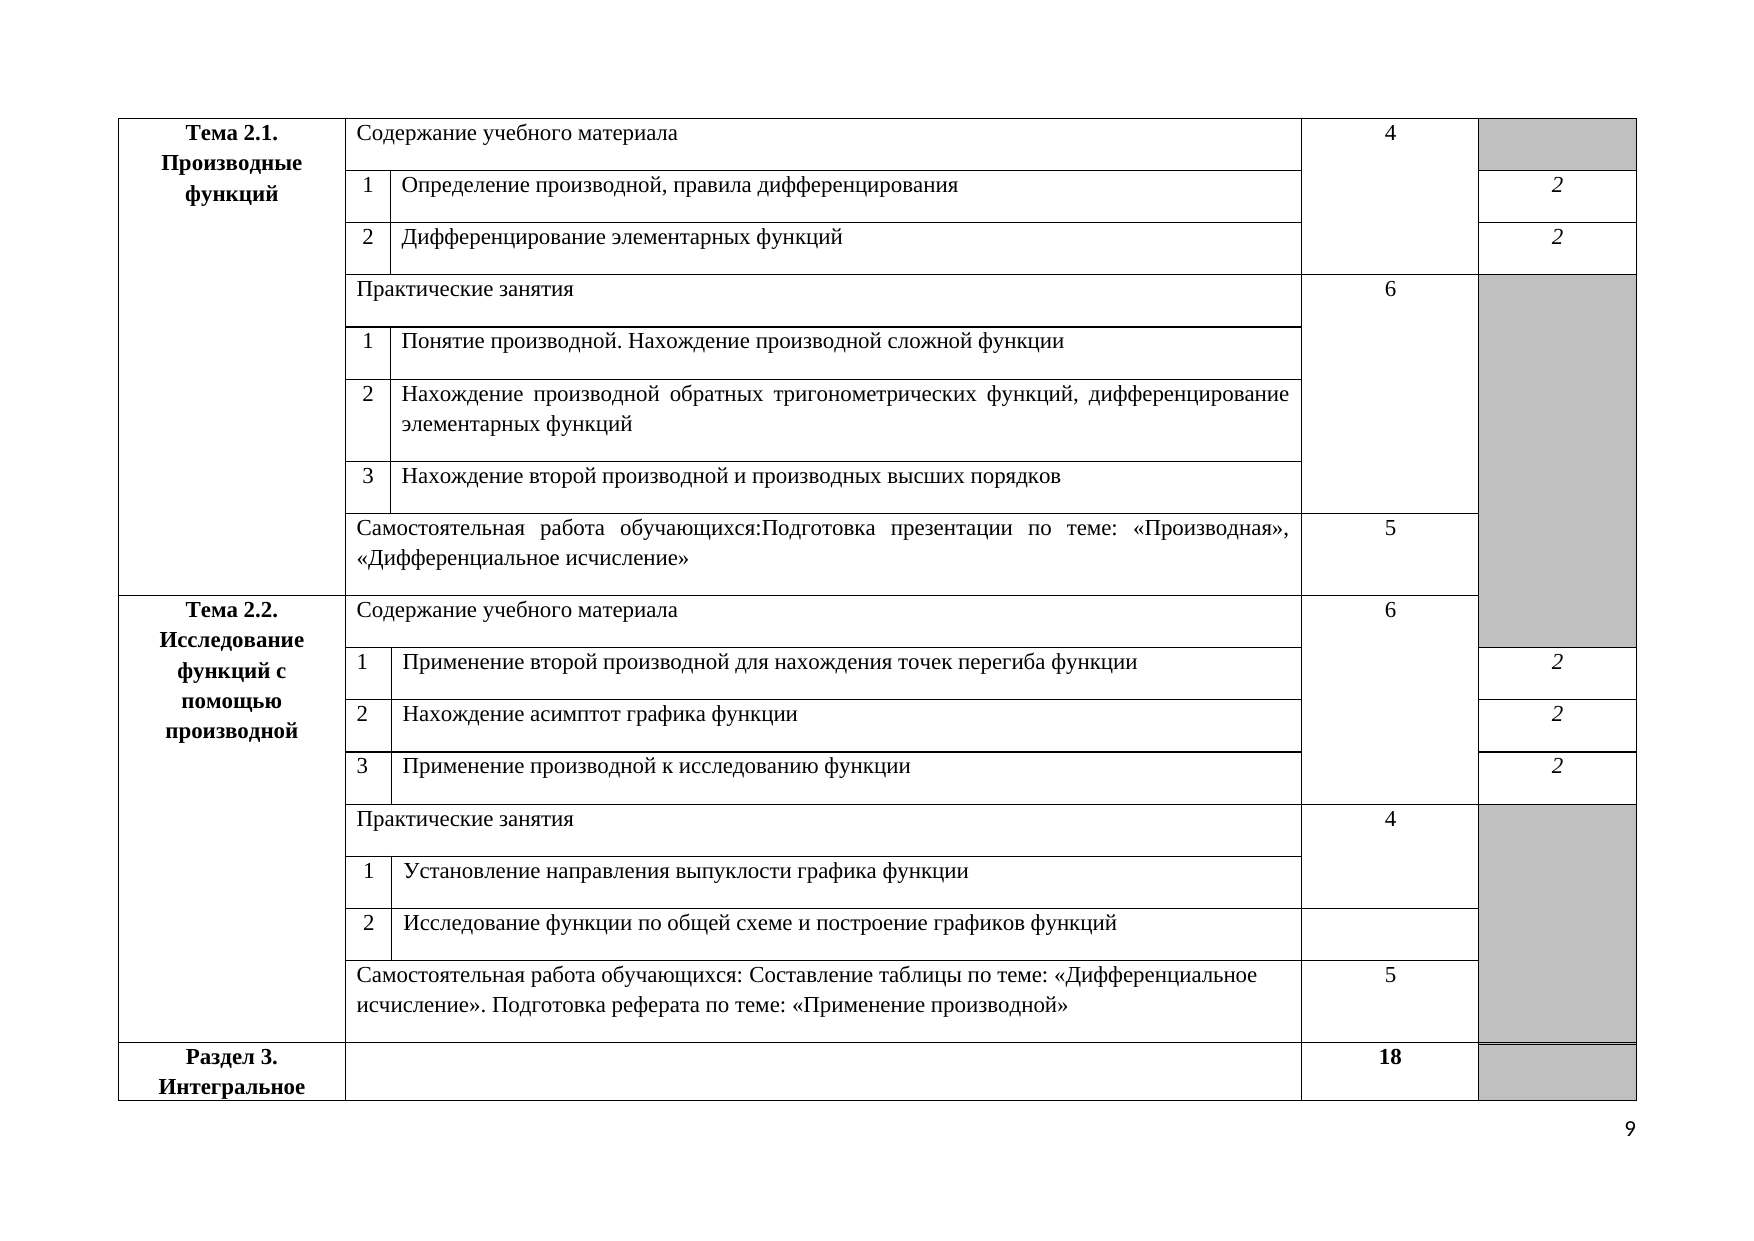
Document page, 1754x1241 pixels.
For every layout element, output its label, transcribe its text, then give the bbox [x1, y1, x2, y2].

table_cell [1479, 119, 1636, 170]
table_cell Тема 2.1. Производные функций [119, 119, 345, 595]
table_cell Определение производной, правила дифференцирования [391, 171, 1301, 222]
table_cell 6 [1302, 275, 1478, 513]
table_cell Тема 2.2. Исследование функций с помощью производной [119, 596, 345, 1042]
table_cell 1 [346, 328, 390, 378]
table_cell 2 [346, 380, 390, 461]
table_cell 2 [1479, 648, 1636, 699]
table_cell 4 [1302, 805, 1478, 908]
table_cell Содержание учебного материала [346, 119, 1301, 170]
table_cell 2 [1479, 223, 1636, 274]
table_cell Понятие производной. Нахождение производной сложной функции [391, 328, 1301, 378]
table_cell Нахождение асимптот графика функции [392, 700, 1301, 751]
table_cell Применение второй производной для нахождения точек перегиба функции [392, 648, 1301, 699]
table_cell 5 [1302, 961, 1478, 1042]
table_cell Нахождение производной обратных тригонометрических функций, дифференцирование элементарных функций [391, 380, 1301, 461]
table_cell Дифференцирование элементарных функций [391, 223, 1301, 274]
table_cell Самостоятельная работа обучающихся: Составление таблицы по теме: «Дифференциальное исчисление». Подготовка реферата по теме: «Применение производной» [346, 961, 1301, 1042]
table_cell 3 [346, 753, 391, 803]
table_cell 4 [1302, 119, 1478, 274]
table_cell 6 [1302, 596, 1478, 803]
table_cell 2 [346, 909, 391, 960]
table_cell 2 [1479, 700, 1636, 751]
table_cell Нахождение второй производной и производных высших порядков [391, 462, 1301, 513]
table_cell 2 [346, 223, 390, 274]
table_cell 2 [346, 700, 391, 751]
table_cell 1 [346, 648, 391, 699]
table_cell Исследование функции по общей схеме и построение графиков функций [392, 909, 1301, 960]
table_cell [1302, 909, 1478, 960]
table_cell Практические занятия [346, 805, 1301, 856]
table_cell Содержание учебного материала [346, 596, 1301, 647]
table_cell Самостоятельная работа обучающихся:Подготовка презентации по теме: «Производная», «Дифференциальное исчисление» [346, 514, 1301, 595]
table_cell [346, 1043, 1301, 1100]
table_cell 1 [346, 857, 391, 908]
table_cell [119, 1043, 345, 1100]
table_cell Установление направления выпуклости графика функции [392, 857, 1301, 908]
table_cell 2 [1479, 171, 1636, 222]
table_cell [1479, 805, 1636, 1042]
table_cell [1479, 275, 1636, 647]
table_cell 18 [1302, 1043, 1478, 1100]
table_cell Практические занятия [346, 275, 1301, 326]
table_cell Применение производной к исследованию функции [392, 753, 1301, 803]
table_cell [1479, 1045, 1636, 1100]
table_cell 3 [346, 462, 390, 513]
table_cell 1 [346, 171, 390, 222]
table_cell 5 [1302, 514, 1478, 595]
table_cell 2 [1479, 753, 1636, 803]
